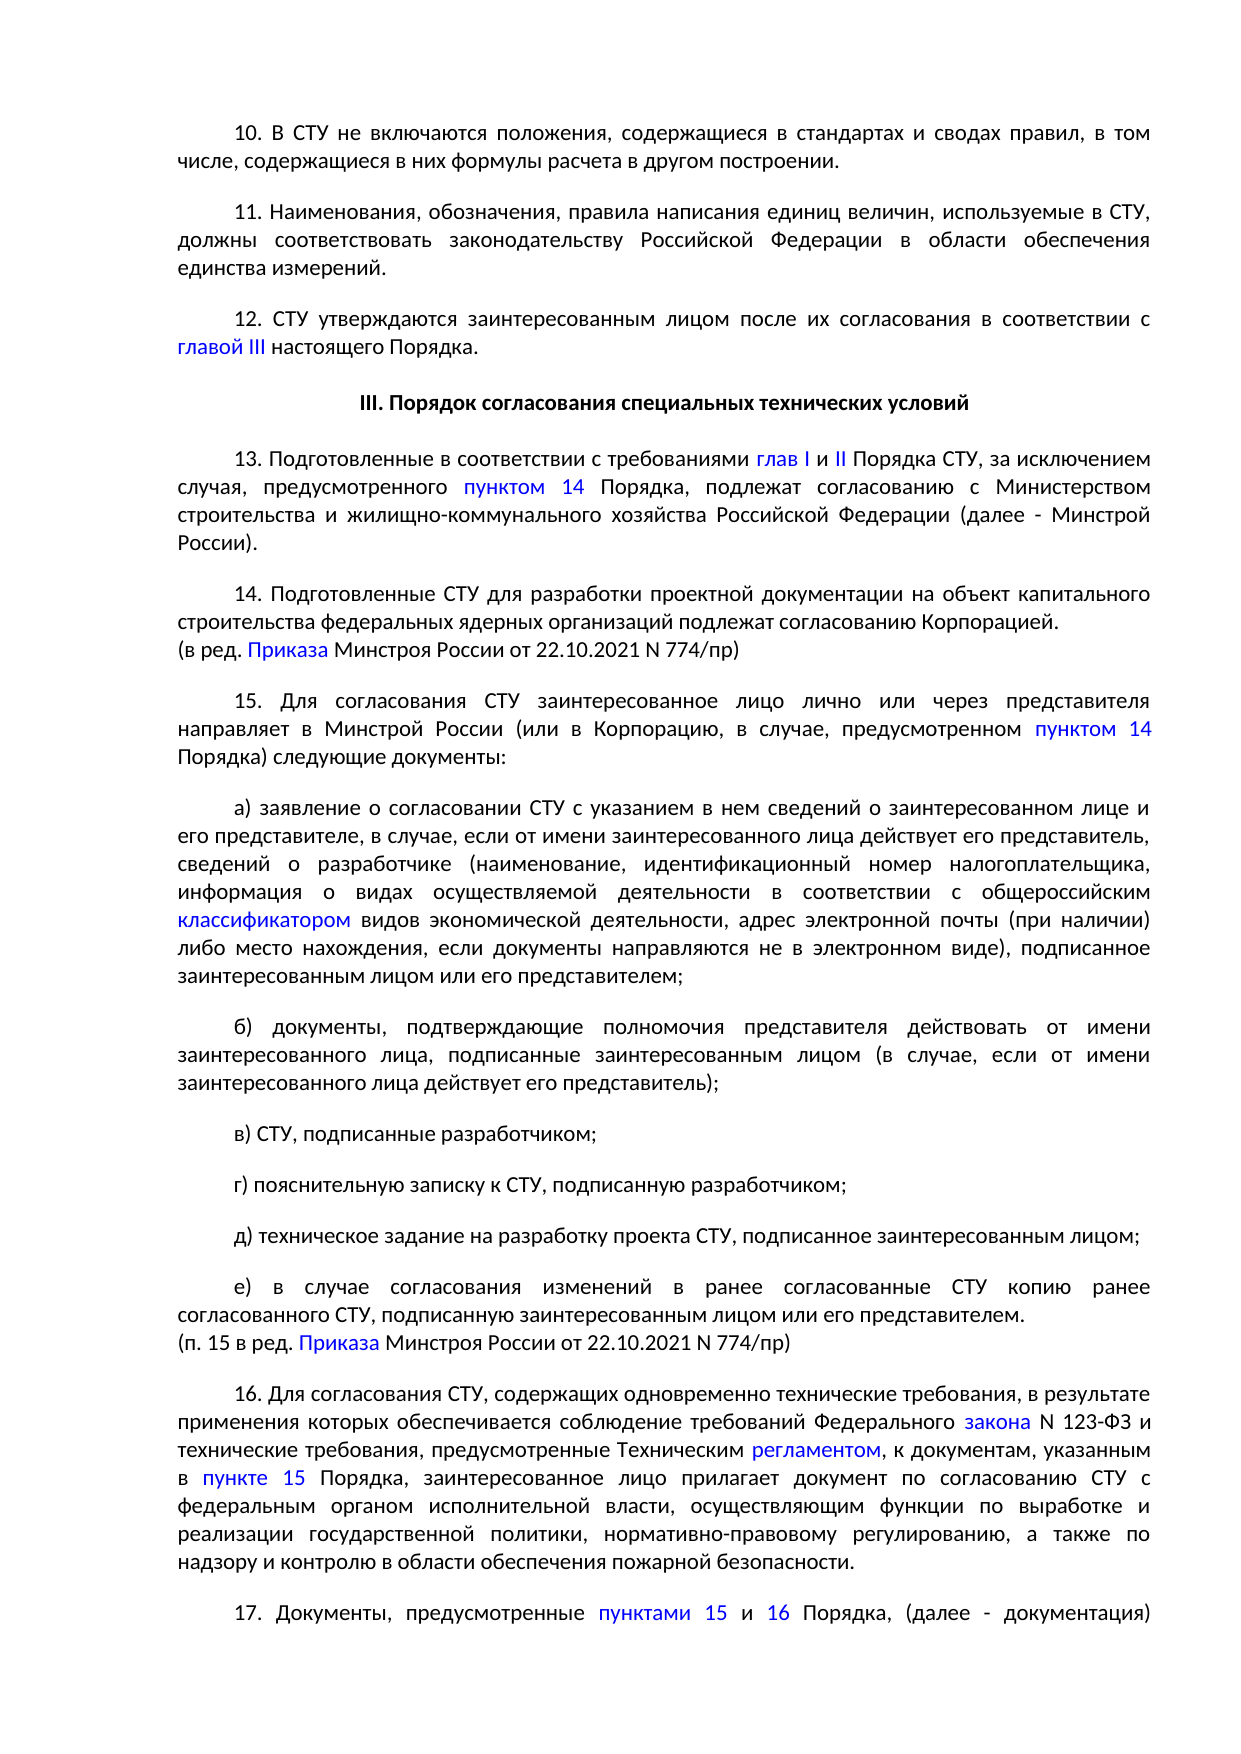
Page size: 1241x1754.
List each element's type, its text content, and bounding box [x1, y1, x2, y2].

text 15. Для согласования СТУ заинтересованное лицо лично или через представителя направляет в Минстрой России (или в Корпорацию, в случае, предусмотренном пунктом 14 Порядка) следующие документы: [177, 686, 1152, 770]
title III. Порядок согласования специальных технических условий [177, 388, 1152, 416]
text (в ред. Приказа Минстроя России от 22.10.2021 N 774/пр) [177, 635, 1152, 663]
text 14. Подготовленные СТУ для разработки проектной документации на объект капитального строительства федеральных ядерных организаций подлежат согласованию Корпорацией. [177, 579, 1152, 635]
text 13. Подготовленные в соответствии с требованиями глав I и II Порядка СТУ, за исключением случая, предусмотренного пунктом 14 Порядка, подлежат согласованию с Министерством строительства и жилищно-коммунального хозяйства Российской Федерации (далее - Минстрой России). [177, 444, 1152, 556]
text 10. В СТУ не включаются положения, содержащиеся в стандартах и сводах правил, в том числе, содержащиеся в них формулы расчета в другом построении. [177, 118, 1152, 174]
text 12. СТУ утверждаются заинтересованным лицом после их согласования в соответствии с главой III настоящего Порядка. [177, 304, 1152, 360]
text в) СТУ, подписанные разработчиком; [177, 1119, 1152, 1147]
text б) документы, подтверждающие полномочия представителя действовать от имени заинтересованного лица, подписанные заинтересованным лицом (в случае, если от имени заинтересованного лица действует его представитель); [177, 1012, 1152, 1096]
text 11. Наименования, обозначения, правила написания единиц величин, используемые в СТУ, должны соответствовать законодательству Российской Федерации в области обеспечения единства измерений. [177, 197, 1152, 281]
text (п. 15 в ред. Приказа Минстроя России от 22.10.2021 N 774/пр) [177, 1328, 1152, 1356]
text д) техническое задание на разработку проекта СТУ, подписанное заинтересованным лицом; [177, 1221, 1152, 1249]
text а) заявление о согласовании СТУ с указанием в нем сведений о заинтересованном лице и его представителе, в случае, если от имени заинтересованного лица действует его представитель, сведений о разработчике (наименование, идентификационный номер налогоплательщика, информация о видах осуществляемой деятельности в соответствии с общероссийским классификатором видов экономической деятельности, адрес электронной почты (при наличии) либо место нахождения, если документы направляются не в электронном виде), подписанное заинтересованным лицом или его представителем; [177, 793, 1152, 989]
text е) в случае согласования изменений в ранее согласованные СТУ копию ранее согласованного СТУ, подписанную заинтересованным лицом или его представителем. [177, 1272, 1152, 1328]
text 16. Для согласования СТУ, содержащих одновременно технические требования, в результате применения которых обеспечивается соблюдение требований Федерального закона N 123-ФЗ и технические требования, предусмотренные Техническим регламентом, к документам, указанным в пункте 15 Порядка, заинтересованное лицо прилагает документ по согласованию СТУ с федеральным органом исполнительной власти, осуществляющим функции по выработке и реализации государственной политики, нормативно-правовому регулированию, а также по надзору и контролю в области обеспечения пожарной безопасности. [177, 1379, 1152, 1575]
text г) пояснительную записку к СТУ, подписанную разработчиком; [177, 1170, 1152, 1198]
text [177, 1598, 1152, 1626]
